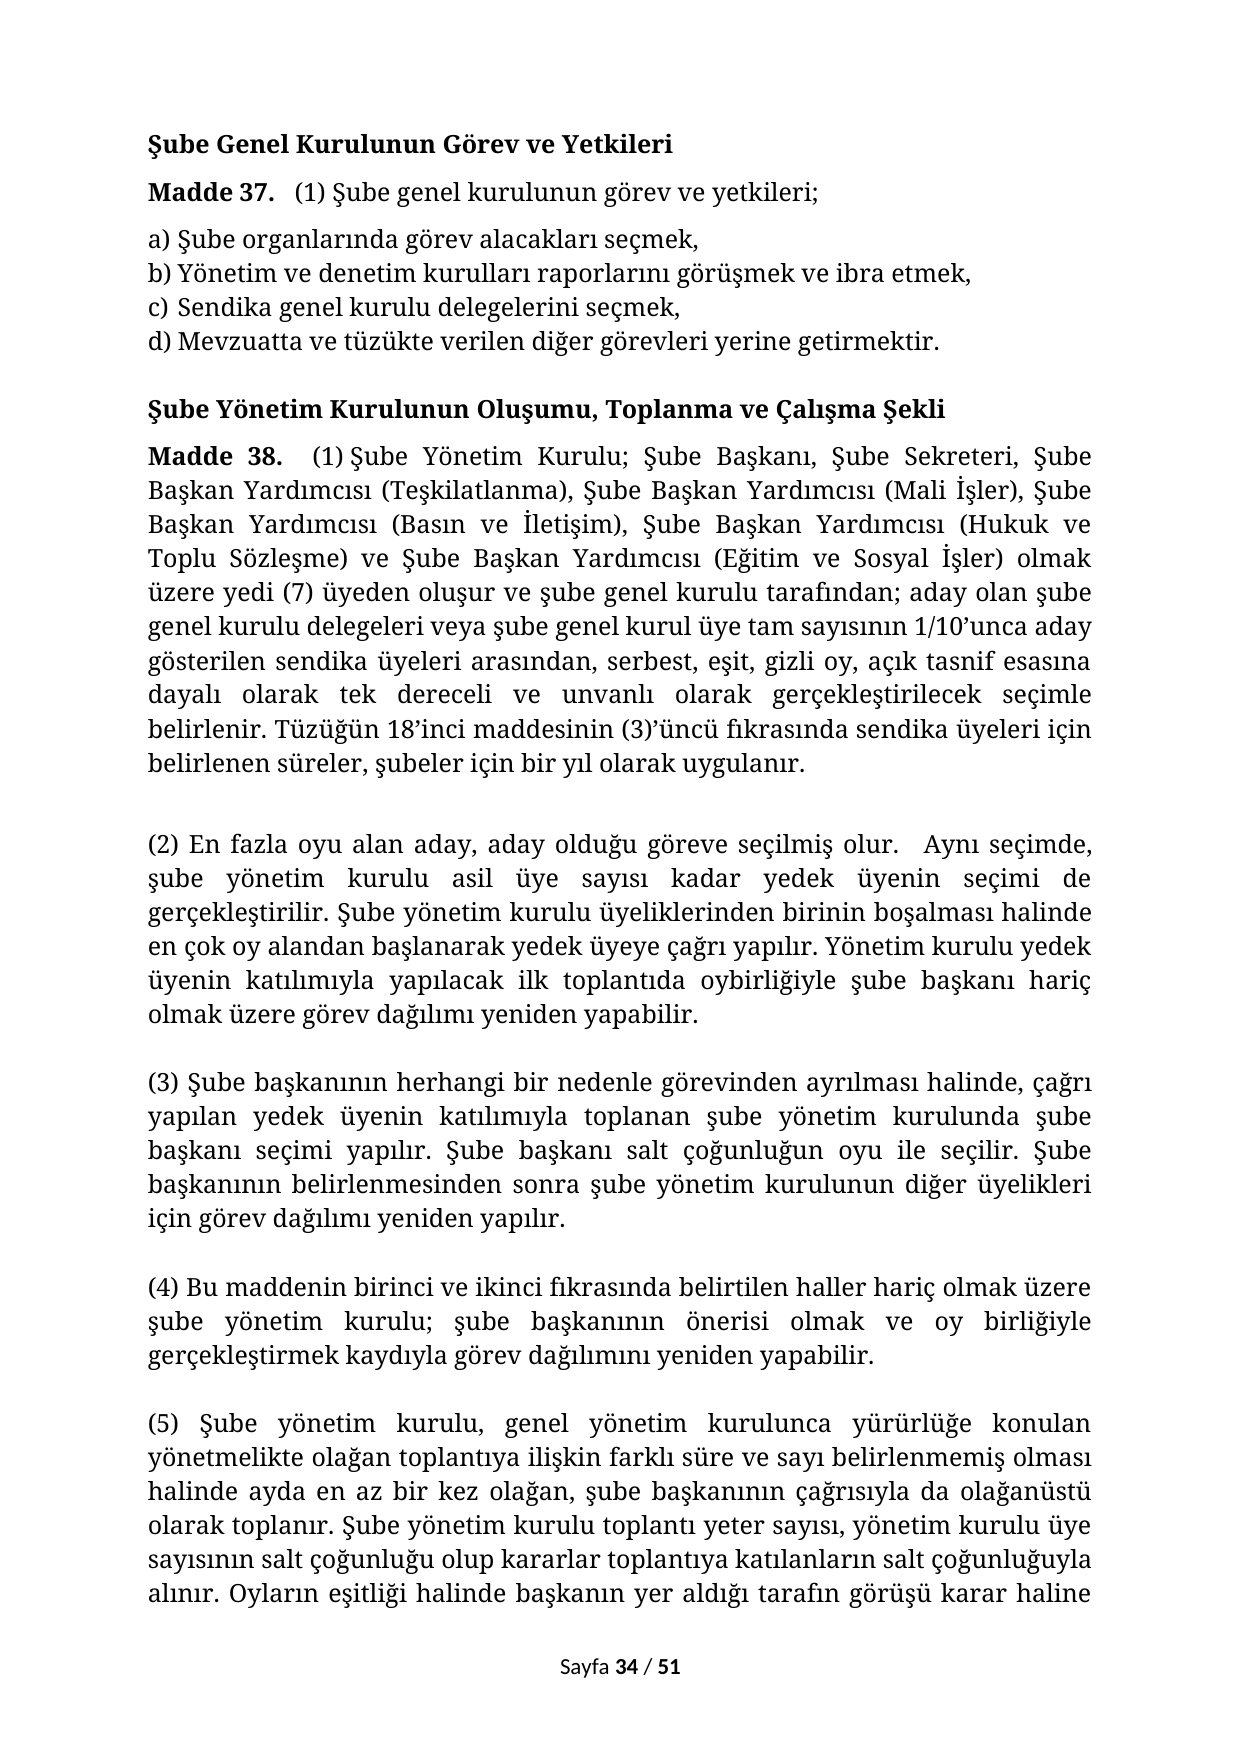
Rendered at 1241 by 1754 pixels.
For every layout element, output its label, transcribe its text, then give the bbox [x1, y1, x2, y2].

list Mevzuatta ve tüzükte verilen diğer görevleri yerine getirmektir. [148, 323, 1093, 358]
text Şube Yönetim Kurulunun Oluşumu, Toplanma ve Çalışma Şekli [148, 392, 1093, 426]
list Şube organlarında görev alacakları seçmek, [148, 221, 1093, 255]
list Sendika genel kurulu delegelerini seçmek, [148, 289, 1093, 323]
text (2) En fazla oyu alan aday, aday olduğu göreve seçilmiş olur. Aynı seçimde, şube yönetim kurulu asil üye sayısı kadar yedek üyenin seçimi de gerçekleştirilir. Şube yönetim kurulu üyeliklerinden birinin boşalması halinde en çok oy alandan başlanarak yedek üyeye çağrı yapılır. Yönetim kurulu yedek üyenin katılımıyla yapılacak ilk toplantıda oybirliğiyle şube başkanı hariç olmak üzere görev dağılımı yeniden yapabilir. [148, 826, 1093, 1031]
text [148, 1406, 1093, 1610]
text Madde 38. (1) Şube Yönetim Kurulu; Şube Başkanı, Şube Sekreteri, Şube Başkan Yardımcısı (Teşkilatlanma), Şube Başkan Yardımcısı (Mali İşler), Şube Başkan Yardımcısı (Basın ve İletişim), Şube Başkan Yardımcısı (Hukuk ve Toplu Sözleşme) ve Şube Başkan Yardımcısı (Eğitim ve Sosyal İşler) olmak üzere yedi (7) üyeden oluşur ve şube genel kurulu tarafından; aday olan şube genel kurulu delegeleri veya şube genel kurul üye tam sayısının 1/10’unca aday gösterilen sendika üyeleri arasından, serbest, eşit, gizli oy, açık tasnif esasına dayalı olarak tek dereceli ve unvanlı olarak gerçekleştirilecek seçimle belirlenir. Tüzüğün 18’inci maddesinin (3)’üncü fıkrasında sendika üyeleri için belirlenen süreler, şubeler için bir yıl olarak uygulanır. [148, 439, 1093, 779]
text Şube Genel Kurulunun Görev ve Yetkileri [148, 127, 1093, 161]
list Yönetim ve denetim kurulları raporlarını görüşmek ve ibra etmek, [148, 255, 1093, 289]
text (3) Şube başkanının herhangi bir nedenle görevinden ayrılması halinde, çağrı yapılan yedek üyenin katılımıyla toplanan şube yönetim kurulunda şube başkanı seçimi yapılır. Şube başkanı salt çoğunluğun oyu ile seçilir. Şube başkanının belirlenmesinden sonra şube yönetim kurulunun diğer üyelikleri için görev dağılımı yeniden yapılır. [148, 1065, 1093, 1235]
text Madde 37. (1) Şube genel kurulunun görev ve yetkileri; [148, 174, 1093, 208]
text (4) Bu maddenin birinci ve ikinci fıkrasında belirtilen haller hariç olmak üzere şube yönetim kurulu; şube başkanının önerisi olmak ve oy birliğiyle gerçekleştirmek kaydıyla görev dağılımını yeniden yapabilir. [148, 1269, 1093, 1371]
